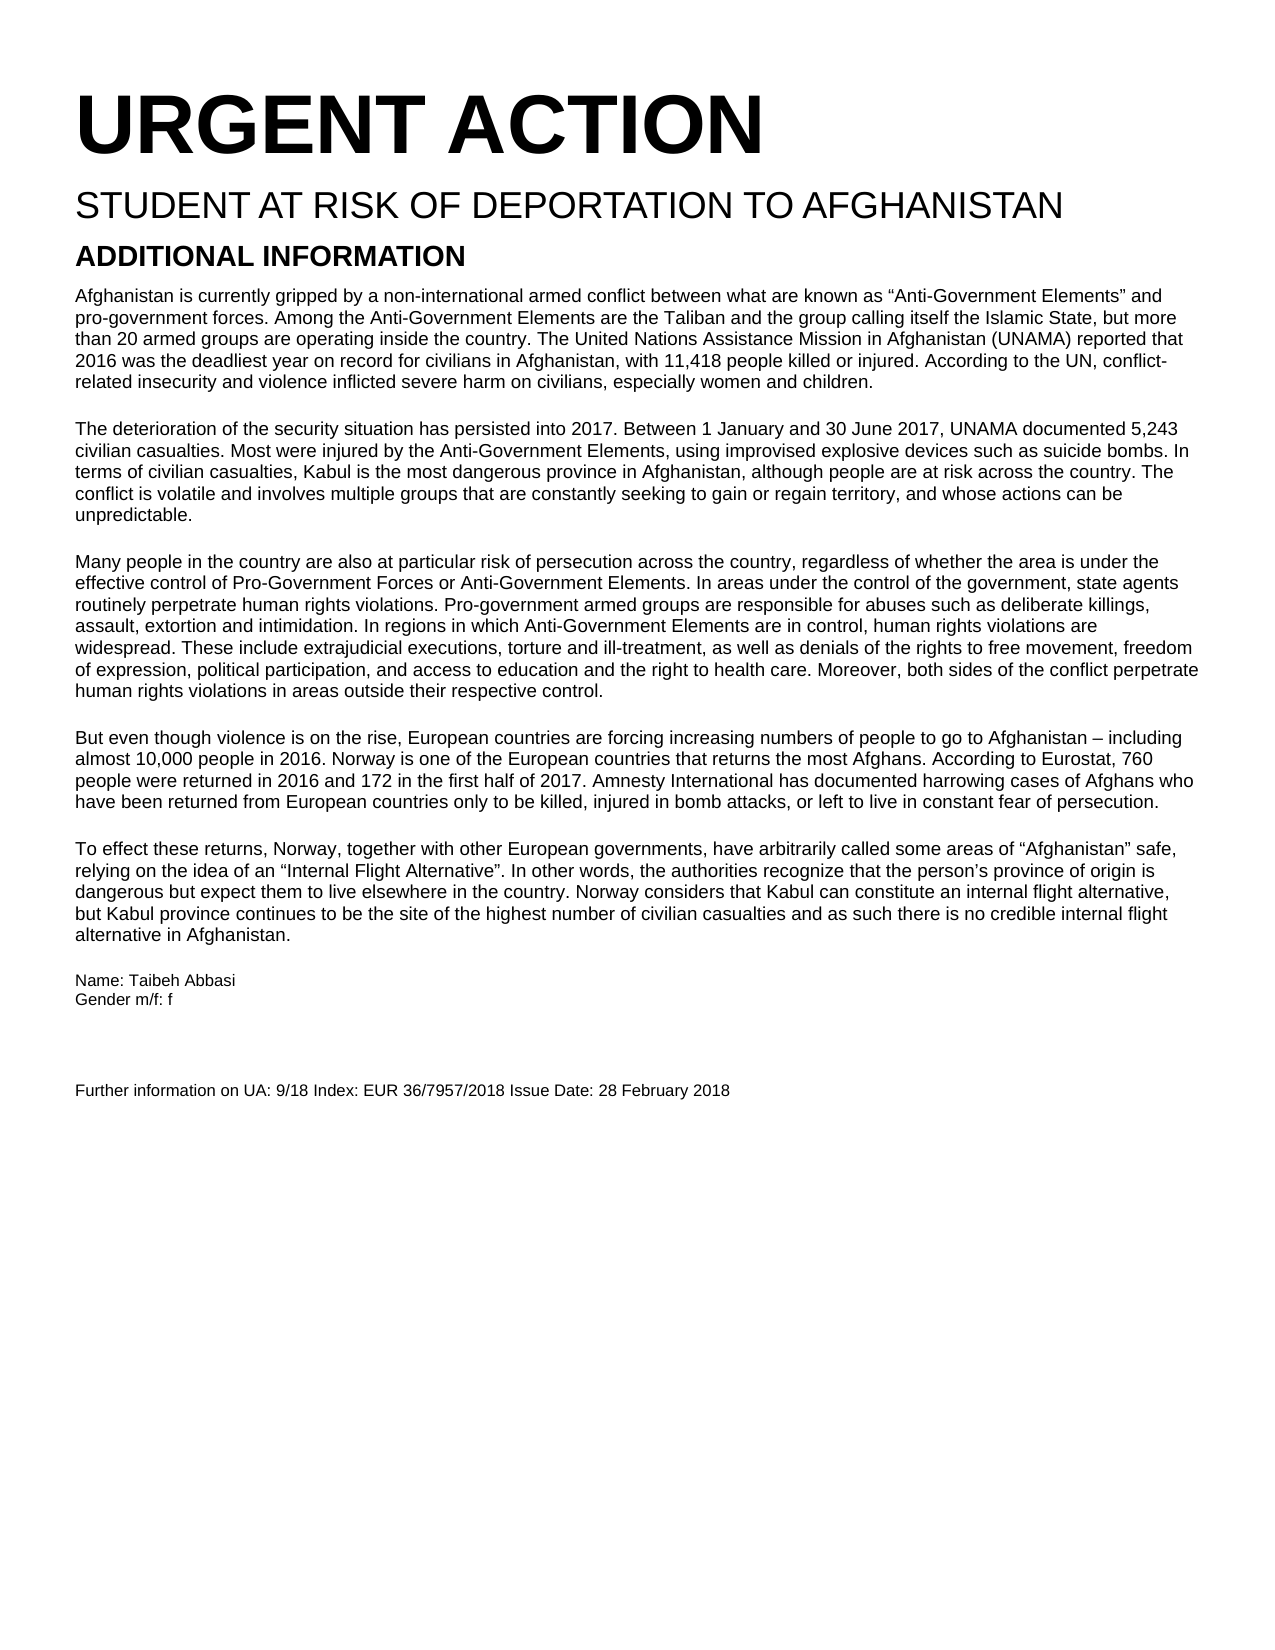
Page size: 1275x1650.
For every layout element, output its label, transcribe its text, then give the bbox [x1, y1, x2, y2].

text But even though violence is on the rise, European countries are forcing increasing numbers of people to go to Afghanistan – including almost 10,000 people in 2016. Norway is one of the European countries that returns the most Afghans. According to Eurostat, 760 people were returned in 2016 and 172 in the first half of 2017. Amnesty International has documented harrowing cases of Afghans who have been returned from European countries only to be killed, injured in bomb attacks, or left to live in constant fear of persecution. [75, 727, 1200, 813]
text Name: Taibeh Abbasi [75, 971, 1200, 990]
subtitle URGENT ACTION [75, 75, 1200, 171]
text Gender m/f: f [75, 990, 1200, 1009]
text Further information on UA: 9/18 Index: EUR 36/7957/2018 Issue Date: 28 February 2018 [75, 1081, 1200, 1100]
text The deterioration of the security situation has persisted into 2017. Between 1 January and 30 June 2017, UNAMA documented 5,243 civilian casualties. Most were injured by the Anti-Government Elements, using improvised explosive devices such as suicide bombs. In terms of civilian casualties, Kabul is the most dangerous province in Afghanistan, although people are at risk across the country. The conflict is volatile and involves multiple groups that are constantly seeking to gain or regain territory, and whose actions can be unpredictable. [75, 418, 1200, 526]
text STUDENT AT RISK OF DEPORTATION TO AFGHANISTAN [75, 183, 1200, 226]
text Afghanistan is currently gripped by a non-international armed conflict between what are known as “Anti-Government Elements” and pro-government forces. Among the Anti-Government Elements are the Taliban and the group calling itself the Islamic State, but more than 20 armed groups are operating inside the country. The United Nations Assistance Mission in Afghanistan (UNAMA) reported that 2016 was the deadliest year on record for civilians in Afghanistan, with 11,418 people killed or injured. According to the UN, conflict-related insecurity and violence inflicted severe harm on civilians, especially women and children. [75, 285, 1200, 393]
text Many people in the country are also at particular risk of persecution across the country, regardless of whether the area is under the effective control of Pro-Government Forces or Anti-Government Elements. In areas under the control of the government, state agents routinely perpetrate human rights violations. Pro-government armed groups are responsible for abuses such as deliberate killings, assault, extortion and intimidation. In regions in which Anti-Government Elements are in control, human rights violations are widespread. These include extrajudicial executions, torture and ill-treatment, as well as denials of the rights to free movement, freedom of expression, political participation, and access to education and the right to health care. Moreover, both sides of the conflict perpetrate human rights violations in areas outside their respective control. [75, 551, 1200, 702]
text To effect these returns, Norway, together with other European governments, have arbitrarily called some areas of “Afghanistan” safe, relying on the idea of an “Internal Flight Alternative”. In other words, the authorities recognize that the person’s province of origin is dangerous but expect them to live elsewhere in the country. Norway considers that Kabul can constitute an internal flight alternative, but Kabul province continues to be the site of the highest number of civilian casualties and as such there is no credible internal flight alternative in Afghanistan. [75, 838, 1200, 946]
subtitle ADditional Information [75, 239, 1200, 272]
